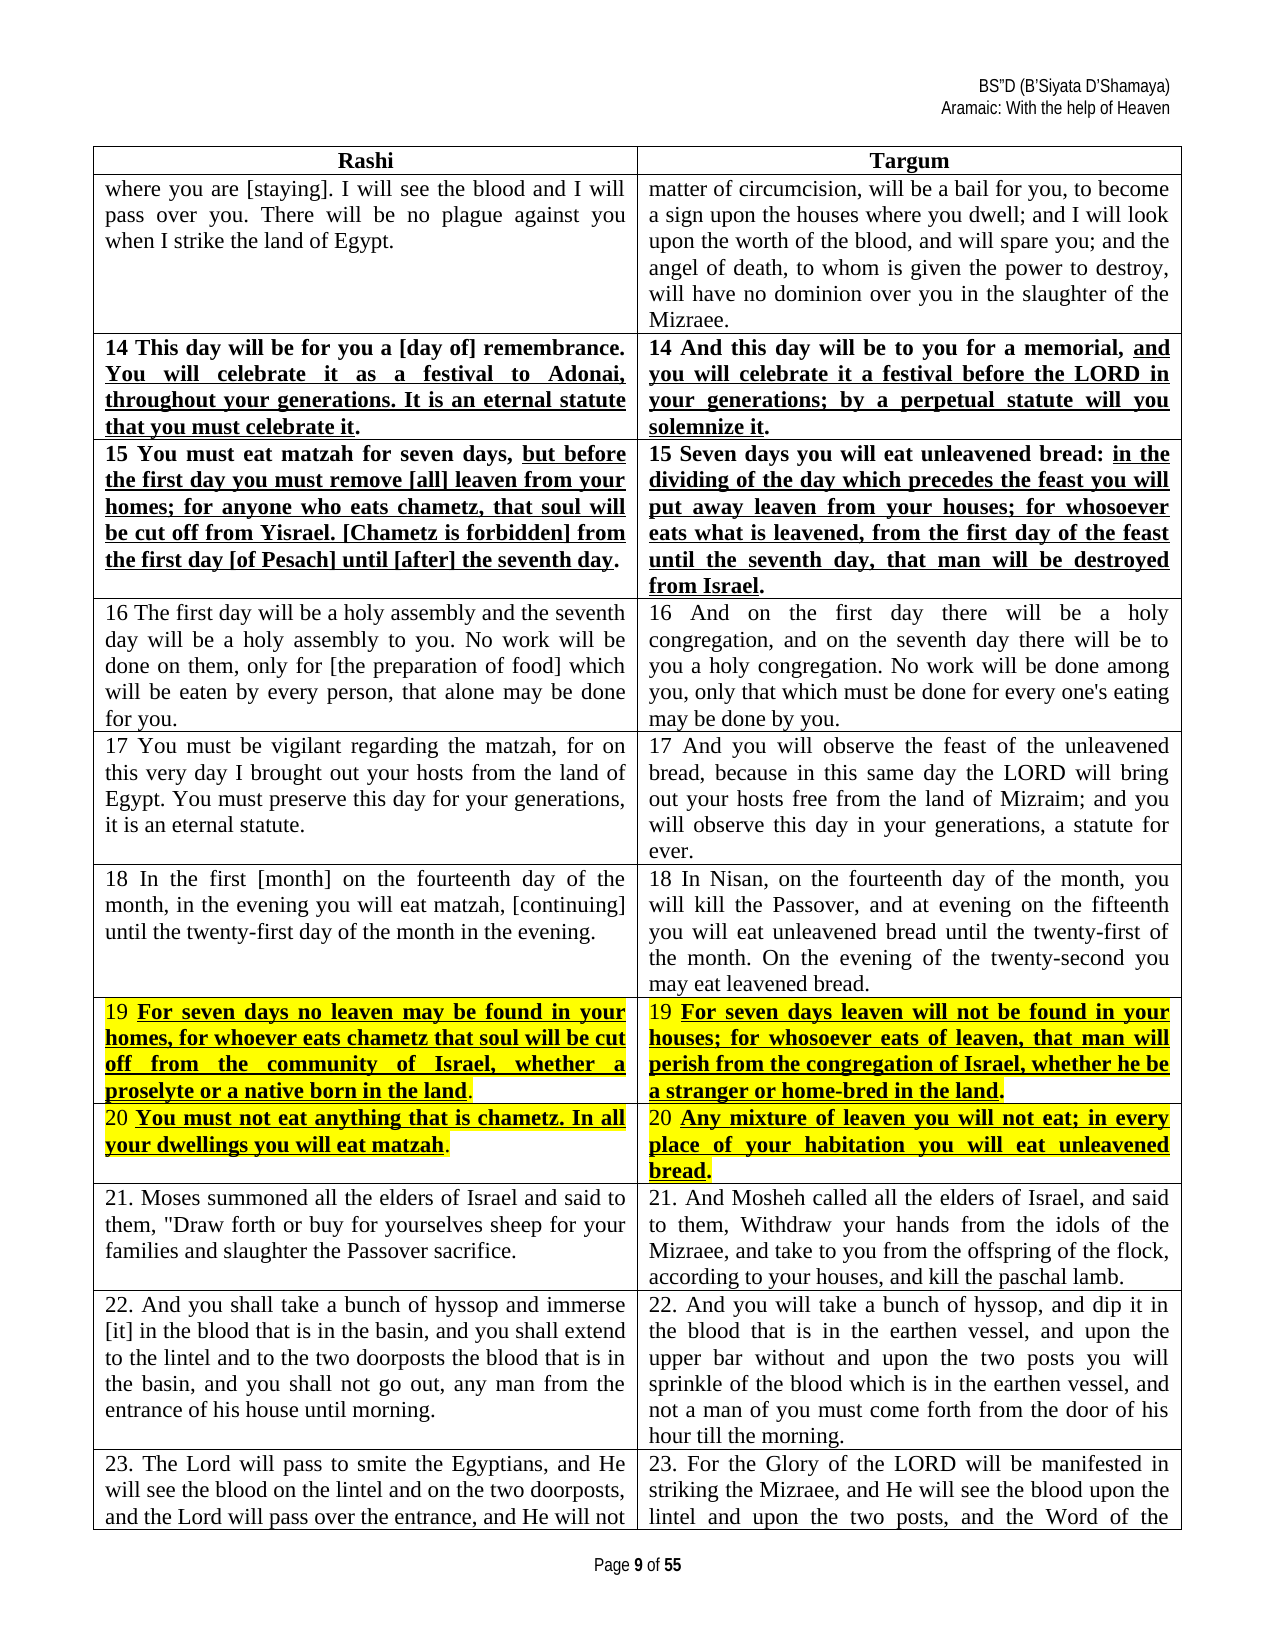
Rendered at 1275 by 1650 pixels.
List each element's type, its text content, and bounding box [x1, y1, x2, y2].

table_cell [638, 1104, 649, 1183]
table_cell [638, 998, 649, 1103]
table_cell 17 You must be vigilant regarding the matzah, for on this very day I brought out your hosts from the land of Egypt. You must preserve this day for your generations, it is an eternal statute. [94, 732, 637, 864]
table_cell 14 This day will be for you a [day of] remembrance. You will celebrate it as a festival to Adonai, throughout your generations. It is an eternal statute that you must celebrate it. [94, 334, 637, 439]
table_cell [94, 175, 637, 333]
table_cell 16 And on the first day there will be a holy congregation, and on the seventh day there will be to you a holy congregation. No work will be done among you, only that which must be done for every one's eating may be done by you. [638, 599, 1181, 731]
table_cell 17 And you will observe the feast of the unleavened bread, because in this same day the LORD will bring out your hosts free from the land of Mizraim; and you will observe this day in your generations, a statute for ever. [638, 732, 1181, 864]
table_cell 22. And you shall take a bunch of hyssop and immerse [it] in the blood that is in the basin, and you shall extend to the lintel and to the two doorposts the blood that is in the basin, and you shall not go out, any man from the entrance of his house until morning. [94, 1291, 637, 1449]
table_cell 19 For seven days no leaven may be found in your homes, for whoever eats chametz that soul will be cut off from the community of Israel, whether a proselyte or a native born in the land. [473, 998, 637, 1103]
table_header Targum [638, 147, 1181, 173]
table_cell 19 For seven days leaven will not be found in your houses; for whosoever eats of leaven, that man will perish from the congregation of Israel, whether he be a stranger or home-bred in the land. [1004, 998, 1181, 1103]
table_cell 22. And you will take a bunch of hyssop, and dip it in the blood that is in the earthen vessel, and upon the upper bar without and upon the two posts you will sprinkle of the blood which is in the earthen vessel, and not a man of you must come forth from the door of his hour till the morning. [638, 1291, 1181, 1449]
table_cell 15 You must eat matzah for seven days, but before the first day you must remove [all] leaven from your homes; for anyone who eats chametz, that soul will be cut off from Yisrael. [Chametz is forbidden] from the first day [of Pesach] until [after] the seventh day. [94, 440, 637, 598]
table_cell 16 The first day will be a holy assembly and the seventh day will be a holy assembly to you. No work will be done on them, only for [the preparation of food] which will be eaten by every person, that alone may be done for you. [94, 599, 637, 731]
table_cell 21. And Mosheh called all the elders of Israel, and said to them, Withdraw your hands from the idols of the Mizraee, and take to you from the offspring of the flock, according to your houses, and kill the paschal lamb. [638, 1184, 1181, 1290]
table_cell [638, 175, 1181, 333]
table_cell 20 You must not eat anything that is chametz. In all your dwellings you will eat matzah. [94, 1104, 637, 1183]
table_cell 20 Any mixture of leaven you will not eat; in every place of your habitation you will eat unleavened bread. [712, 1104, 1181, 1183]
table_header Rashi [94, 147, 637, 173]
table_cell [638, 1450, 1181, 1529]
table_cell 18 In the first [month] on the fourteenth day of the month, in the evening you will eat matzah, [continuing] until the twenty-first day of the month in the evening. [94, 865, 637, 997]
table_cell 15 Seven days you will eat unleavened bread: in the dividing of the day which precedes the feast you will put away leaven from your houses; for whosoever eats what is leavened, from the first day of the feast until the seventh day, that man will be destroyed from Israel. [638, 440, 1181, 598]
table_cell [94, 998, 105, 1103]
table_cell 21. Moses summoned all the elders of Israel and said to them, "Draw forth or buy for yourselves sheep for your families and slaughter the Passover sacrifice. [94, 1184, 637, 1290]
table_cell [94, 1450, 637, 1529]
table_cell 14 And this day will be to you for a memorial, and you will celebrate it a festival before the LORD in your generations; by a perpetual statute will you solemnize it. [638, 334, 1181, 439]
table_cell 18 In Nisan, on the fourteenth day of the month, you will kill the Passover, and at evening on the fifteenth you will eat unleavened bread until the twenty-first of the month. On the evening of the twenty-second you may eat leavened bread. [638, 865, 1181, 997]
